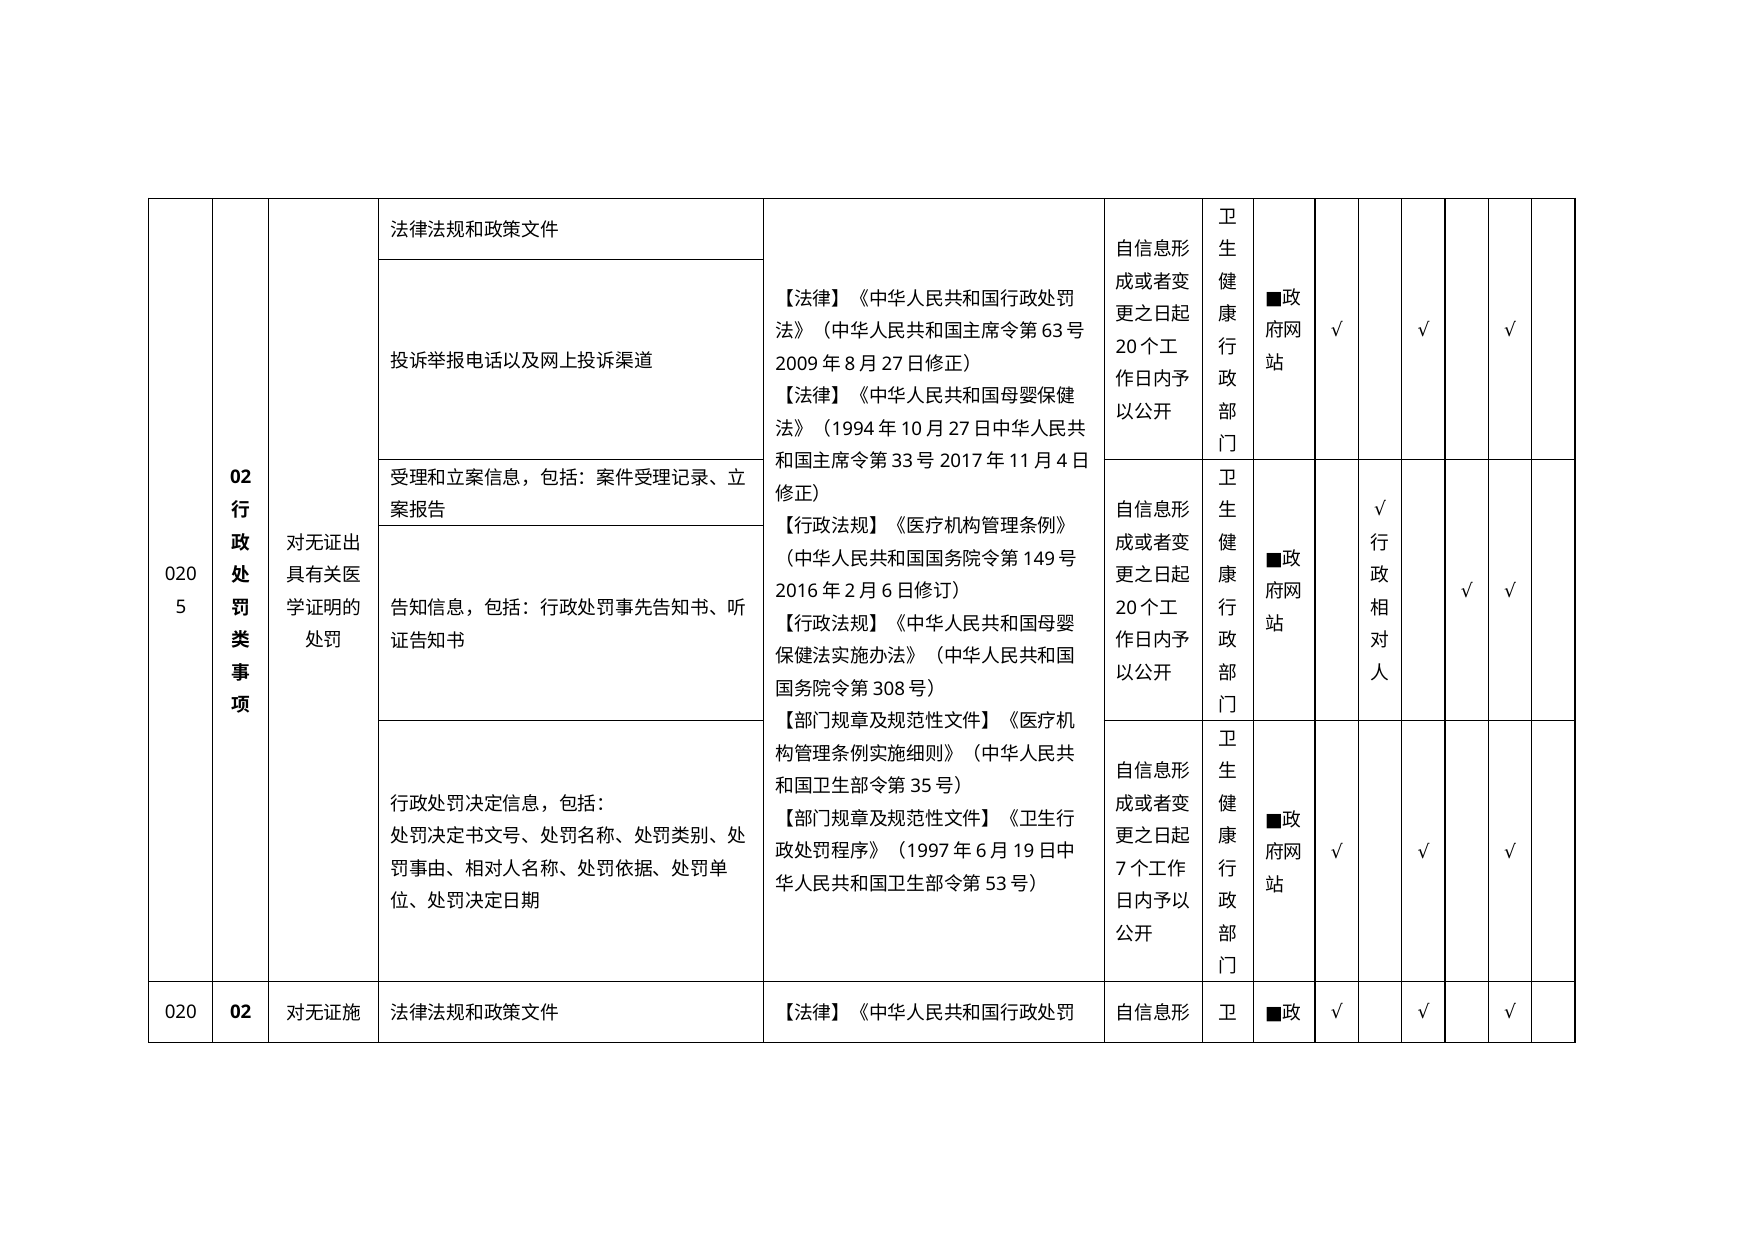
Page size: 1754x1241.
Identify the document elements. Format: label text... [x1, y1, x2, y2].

table_cell [1359, 721, 1401, 981]
table_cell [1532, 721, 1574, 981]
table_cell 告知信息，包括：行政处罚事先告知书、听证告知书 [379, 526, 763, 720]
table_cell ■政府网站 [1254, 982, 1314, 1042]
table_cell √ [1316, 982, 1358, 1042]
table_cell √ [1402, 982, 1444, 1042]
table_cell 受理和立案信息，包括：案件受理记录、立案报告 [379, 460, 763, 525]
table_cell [1105, 982, 1202, 1042]
table_cell √ [1316, 199, 1358, 459]
table_cell 自信息形成或者变更之日起20个工作日内予以公开 [1105, 460, 1202, 720]
table_cell 02 行政处罚类事项 [213, 982, 268, 1042]
table_cell ■政府网站 [1254, 721, 1314, 981]
table_cell [1532, 199, 1574, 459]
table_cell 对无证出具有关医学证明的处罚 [269, 199, 378, 981]
table_cell √ [1316, 721, 1358, 981]
table_cell 02 行政处罚类事项 [213, 199, 268, 981]
table_cell [1446, 199, 1488, 459]
table_cell 卫生健康行政部门 [1203, 460, 1253, 720]
table_cell 0205 [149, 199, 212, 981]
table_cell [764, 982, 1104, 1042]
table_cell 【法律】《中华人民共和国行政处罚法》（中华人民共和国主席令第63号 2009年8月27日修正） 【法律】《中华人民共和国母婴保健法》（1994年10月27日中华人民共和国主席令第33号 2017年11月4日修正） 【行政法规】《医疗机构管理条例》（中华人民共和国国务院令第149号 2016年2月6日修订） 【行政法规】《中华人民共和国母婴保健法实施办法》（中华人民共和国国务院令第308号） 【部门规章及规范性文件】《医疗机构管理条例实施细则》（中华人民共和国卫生部令第35号） 【部门规章及规范性文件】《卫生行政处罚程序》（1997年6月19日中华人民共和国卫生部令第53号） [764, 199, 1104, 981]
table_cell ■政府网站 [1254, 460, 1314, 720]
table_cell [1402, 460, 1444, 720]
table_cell √ [1402, 721, 1444, 981]
table_cell [1446, 721, 1488, 981]
table_cell 自信息形成或者变更之日起7个工作日内予以公开 [1105, 721, 1202, 981]
table_cell 卫生健康行政部门 [1203, 199, 1253, 459]
table_cell [1359, 199, 1401, 459]
table_cell √ [1489, 721, 1531, 981]
table_cell 0206 [149, 982, 212, 1042]
table_cell 投诉举报电话以及网上投诉渠道 [379, 260, 763, 459]
table_cell 卫生健康行政部门 [1203, 721, 1253, 981]
table_cell 行政处罚决定信息，包括： 处罚决定书文号、处罚名称、处罚类别、处罚事由、相对人名称、处罚依据、处罚单位、处罚决定日期 [379, 721, 763, 981]
table_cell 法律法规和政策文件 [379, 982, 763, 1042]
table_cell √ [1489, 460, 1531, 720]
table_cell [269, 982, 378, 1042]
table_cell [1316, 460, 1358, 720]
table_cell √ [1446, 460, 1488, 720]
table_cell √ [1402, 199, 1444, 459]
table_cell [1532, 982, 1574, 1042]
table_cell 自信息形成或者变更之日起20个工作日内予以公开 [1105, 199, 1202, 459]
table_cell [1532, 460, 1574, 720]
table_cell ■政府网站 [1254, 199, 1314, 459]
table_cell √ [1489, 982, 1531, 1042]
table_cell √ [1489, 199, 1531, 459]
table_cell 卫生健康行政部门 [1203, 982, 1253, 1042]
table_cell [1359, 982, 1401, 1042]
table_cell [1446, 982, 1488, 1042]
table_cell √ 行政相对人 [1359, 460, 1401, 720]
table_cell 法律法规和政策文件 [379, 199, 763, 259]
